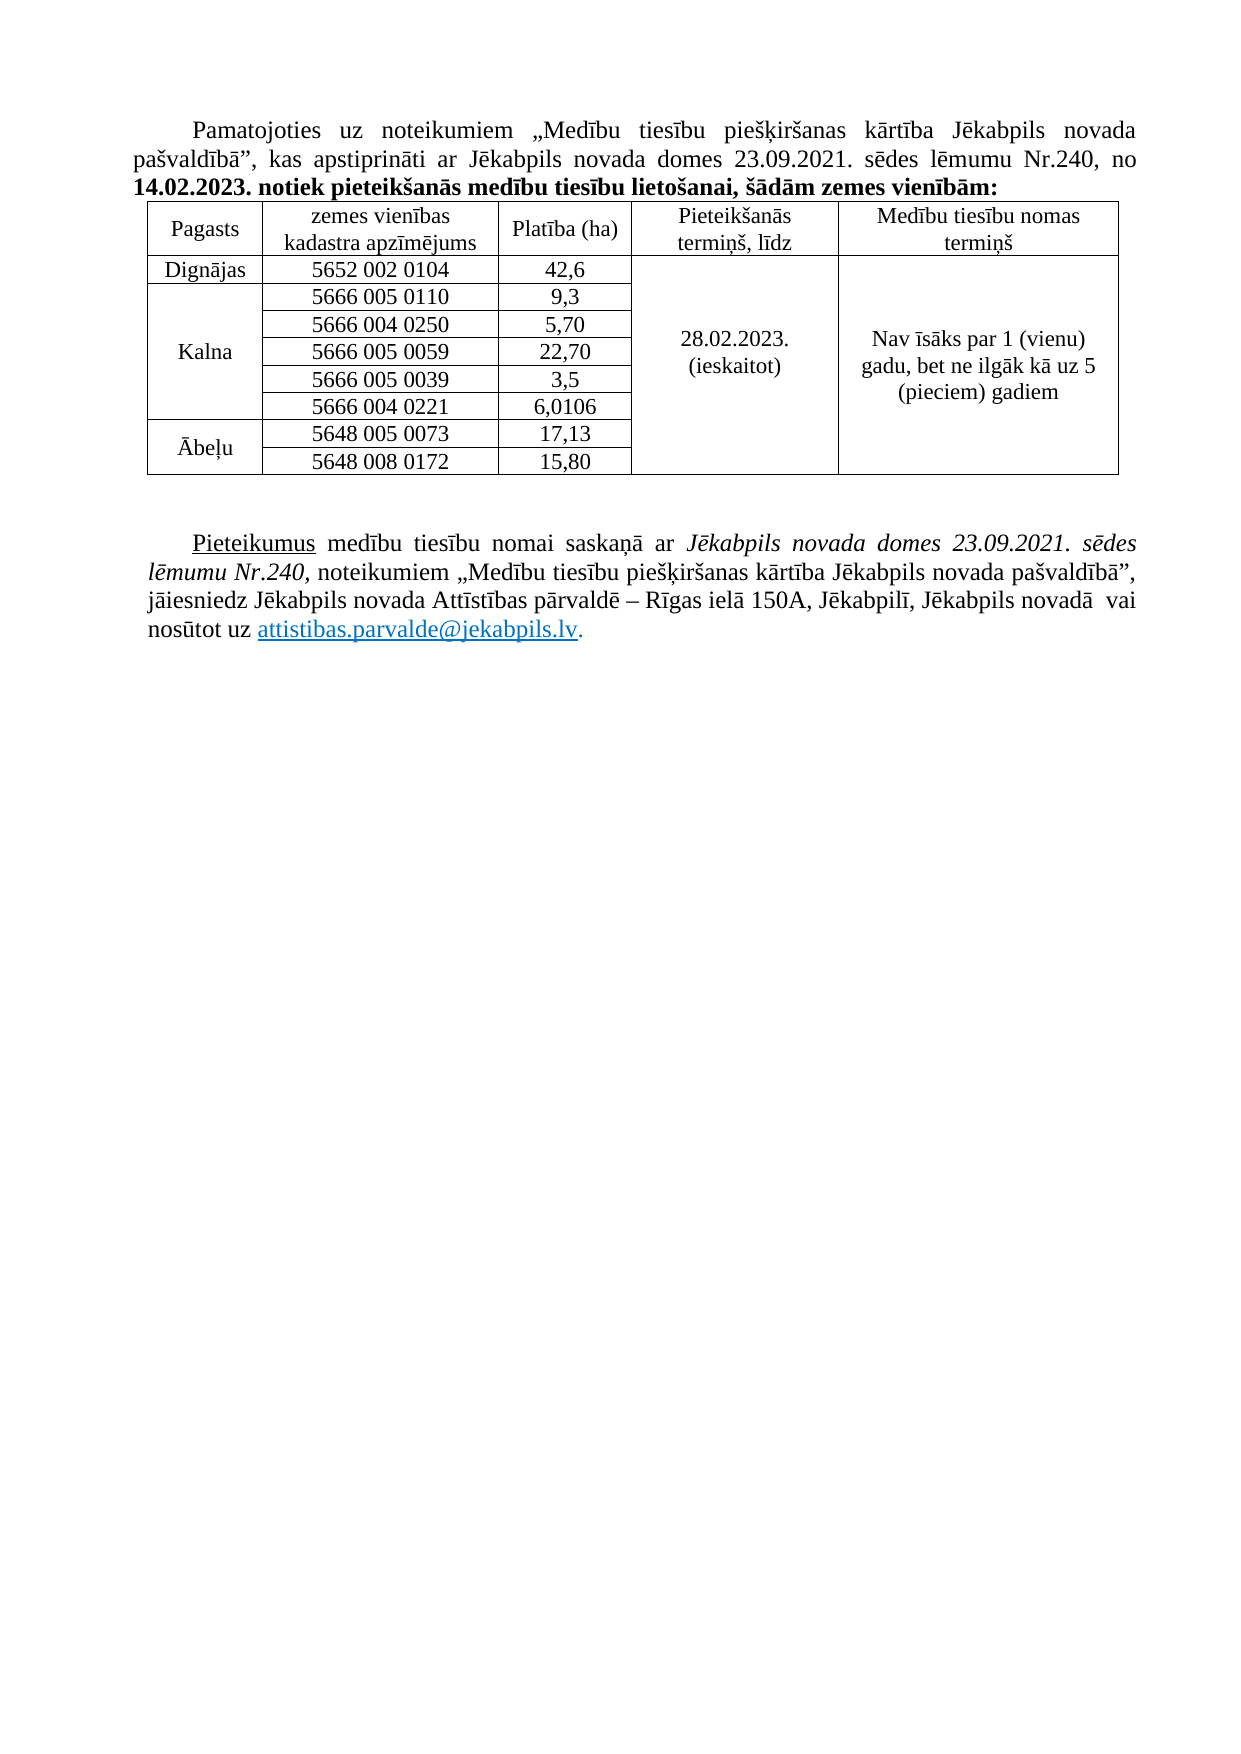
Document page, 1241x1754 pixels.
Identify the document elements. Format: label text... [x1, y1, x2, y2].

table_cell 15,80 [499, 448, 631, 474]
table_cell 3,5 [499, 366, 631, 392]
table_header Pagasts [148, 202, 262, 255]
table_cell 5648 005 0073 [263, 420, 498, 447]
table_cell Ābeļu [148, 420, 262, 474]
table_cell 6,0106 [499, 393, 631, 419]
table_cell 5666 005 0059 [263, 338, 498, 364]
table_cell 5666 005 0110 [263, 284, 498, 310]
text Pieteikumus medību tiesību nomai saskaņā ar Jēkabpils novada domes 23.09.2021. sēdes lēmumu Nr.240, noteikumiem „Medību tiesību piešķiršanas kārtība Jēkabpils novada pašvaldībā”, jāiesniedz Jēkabpils novada Attīstības pārvaldē – Rīgas ielā 150A, Jēkabpilī, Jēkabpils novadā vai nosūtot uz attistibas.parvalde@jekabpils.lv. [148, 528, 1137, 643]
table_cell 5648 008 0172 [263, 448, 498, 474]
table_cell Kalna [148, 284, 262, 419]
table_cell 17,13 [499, 420, 631, 447]
table_header zemes vienības kadastra apzīmējums [263, 202, 498, 255]
table_cell Dignājas [148, 256, 262, 282]
table_cell 5652 002 0104 [263, 256, 498, 282]
table_header Medību tiesību nomas termiņš [839, 202, 1118, 255]
table_cell 9,3 [499, 284, 631, 310]
table_cell 5,70 [499, 311, 631, 337]
table_cell 5666 005 0039 [263, 366, 498, 392]
table_cell Nav īsāks par 1 (vienu) gadu, bet ne ilgāk kā uz 5 (pieciem) gadiem [839, 256, 1118, 474]
text Pamatojoties uz noteikumiem „Medību tiesību piešķiršanas kārtība Jēkabpils novada pašvaldībā”, kas apstiprināti ar Jēkabpils novada domes 23.09.2021. sēdes lēmumu Nr.240, no 14.02.2023. notiek pieteikšanās medību tiesību lietošanai, šādām zemes vienībām: [133, 115, 1137, 201]
table_cell 5666 004 0221 [263, 393, 498, 419]
table_cell 22,70 [499, 338, 631, 364]
table_cell 5666 004 0250 [263, 311, 498, 337]
table_header Platība (ha) [499, 202, 631, 255]
table_cell 28.02.2023. (ieskaitot) [632, 256, 838, 474]
table_header Pieteikšanās termiņš, līdz [632, 202, 838, 255]
table_cell 42,6 [499, 256, 631, 282]
